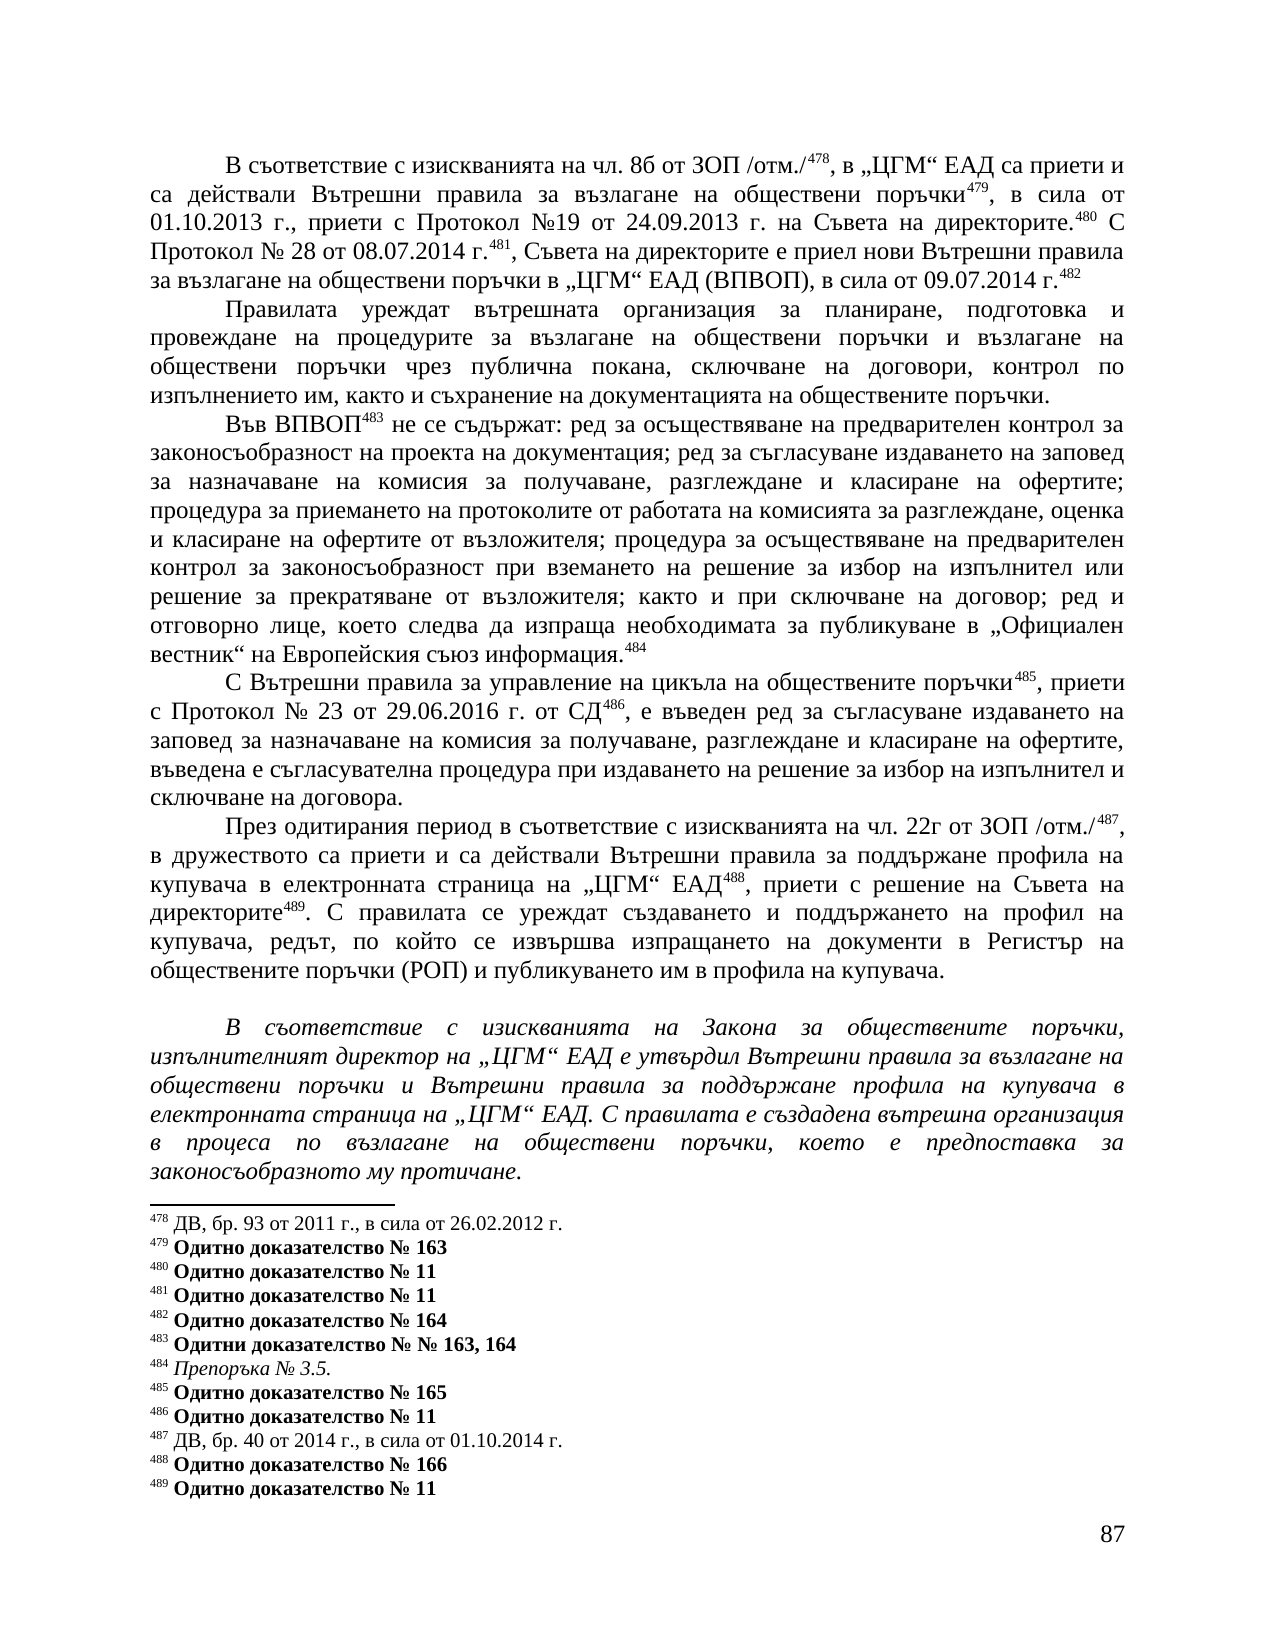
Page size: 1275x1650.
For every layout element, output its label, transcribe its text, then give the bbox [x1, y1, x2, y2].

text В съответствие с изискванията на Закона за обществените поръчки, изпълнителният директор на „ЦГМ“ ЕАД е утвърдил Вътрешни правила за възлагане на обществени поръчки и Вътрешни правила за поддържане профила на купувача в електронната страница на „ЦГМ“ ЕАД. С правилата е създадена вътрешна организация в процеса по възлагане на обществени поръчки, което е предпоставка за законосъобразното му протичане. [150, 1012, 1125, 1185]
text През одитирания период в съответствие с изискванията на чл. 22г от ЗОП /отм./, в дружеството са приети и са действали Вътрешни правила за поддържане профила на купувача в електронната страница на „ЦГМ“ ЕАД, приети с решение на Съвета на директорите. С правилата се уреждат създаването и поддържането на профил на купувача, редът, по който се извършва изпращането на документи в Регистър на обществените поръчки (РОП) и публикуването им в профила на купувача. [150, 811, 1125, 984]
text Правилата уреждат вътрешната организация за планиране, подготовка и провеждане на процедурите за възлагане на обществени поръчки и възлагане на обществени поръчки чрез публична покана, сключване на договори, контрол по изпълнението им, както и съхранение на документацията на обществените поръчки. [150, 294, 1125, 409]
text Във ВПВОП не се съдържат: ред за осъществяване на предварителен контрол за законосъобразност на проекта на документация; ред за съгласуване издаването на заповед за назначаване на комисия за получаване, разглеждане и класиране на офертите; процедура за приемането на протоколите от работата на комисията за разглеждане, оценка и класиране на офертите от възложителя; процедура за осъществяване на предварителен контрол за законосъобразност при вземането на решение за избор на изпълнител или решение за прекратяване от възложителя; както и при сключване на договор; ред и отговорно лице, което следва да изпраща необходимата за публикуване в „Официален вестник“ на Европейския съюз информация. [150, 409, 1125, 667]
text В съответствие с изискванията на чл. 8б от ЗОП /отм./, в „ЦГМ“ ЕАД са приети и са действали Вътрешни правила за възлагане на обществени поръчки, в сила от 01.10.2013 г., приети с Протокол №19 от 24.09.2013 г. на Съвета на директорите. С Протокол № 28 от 08.07.2014 г., Съвета на директорите е приел нови Вътрешни правила за възлагане на обществени поръчки в „ЦГМ“ ЕАД (ВПВОП), в сила от 09.07.2014 г. [150, 150, 1125, 294]
text С Вътрешни правила за управление на цикъла на обществените поръчки, приети с Протокол № 23 от 29.06.2016 г. от СД, е въведен ред за съгласуване издаването на заповед за назначаване на комисия за получаване, разглеждане и класиране на офертите, въведена е съгласувателна процедура при издаването на решение за избор на изпълнител и сключване на договора. [150, 667, 1125, 811]
